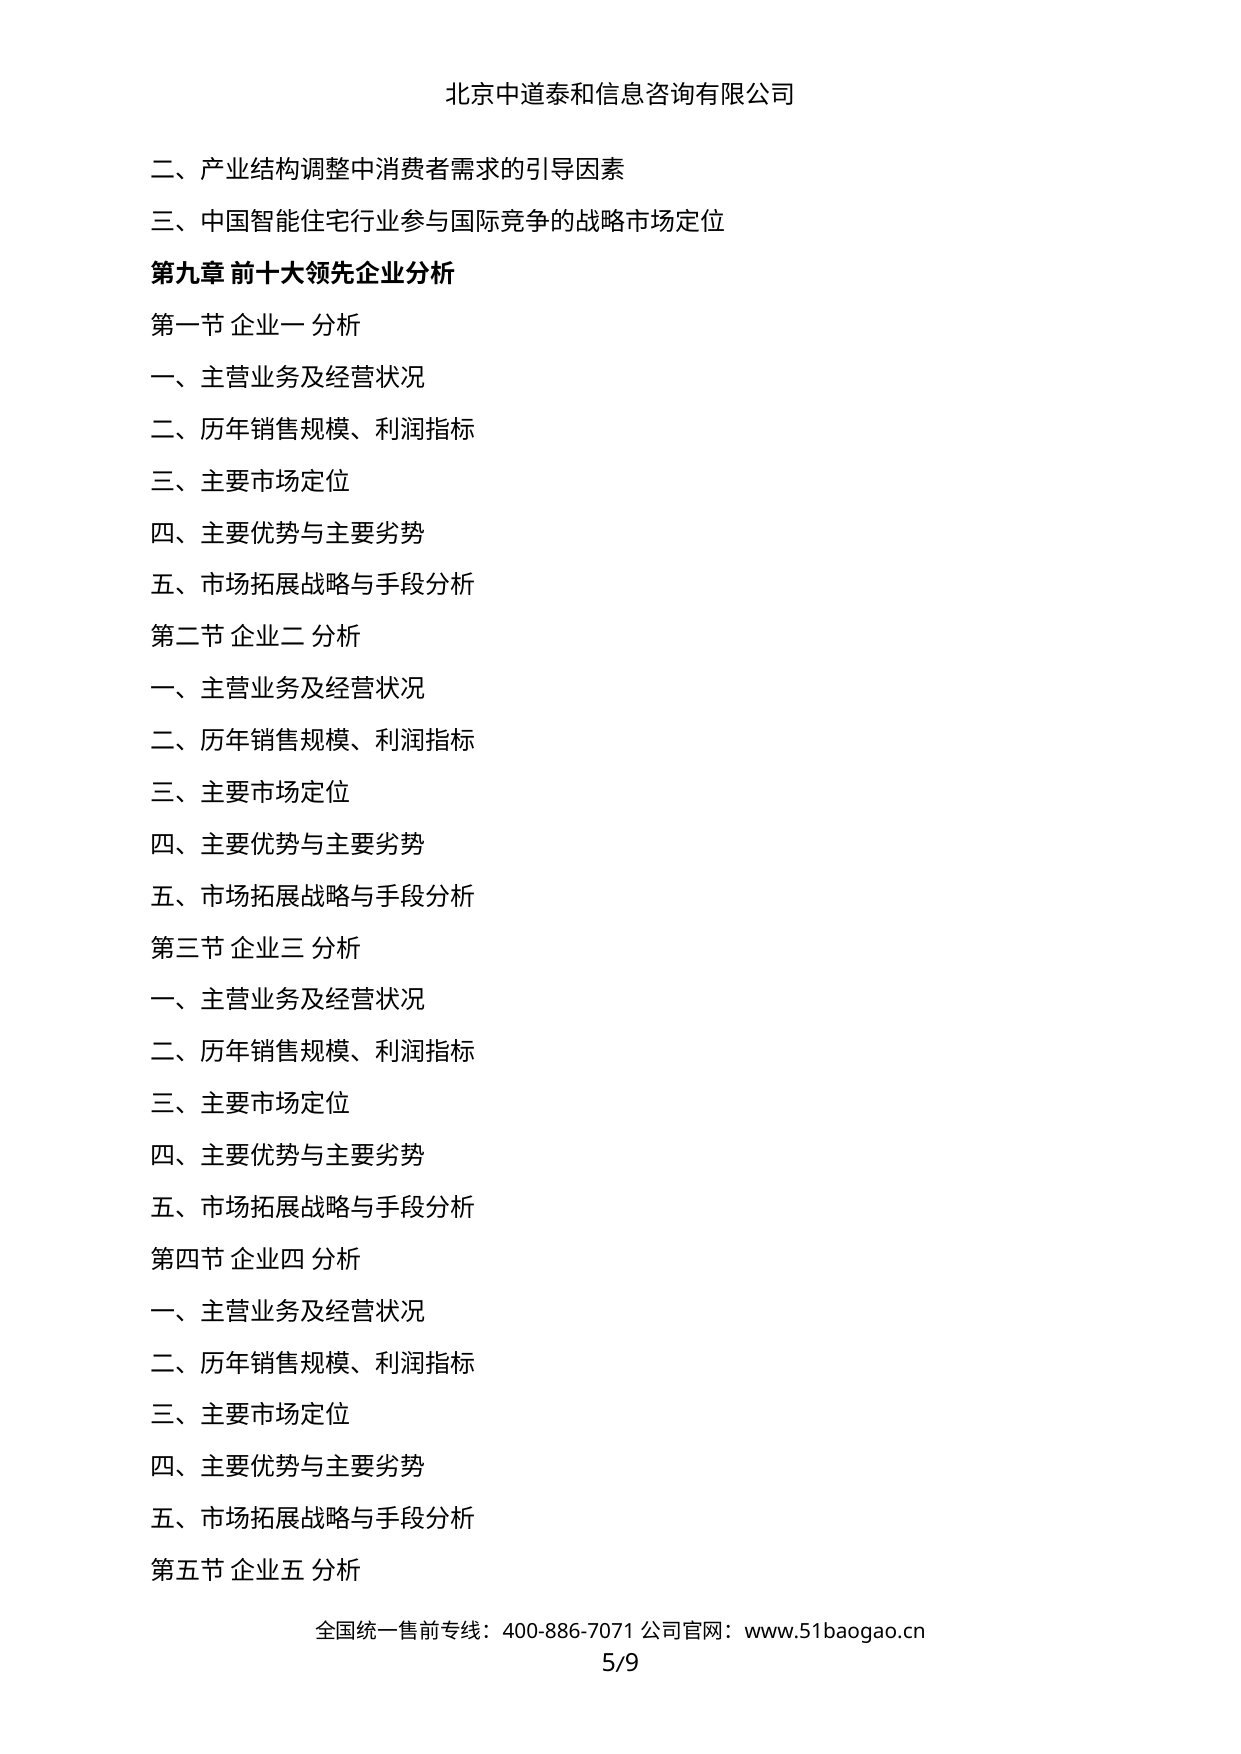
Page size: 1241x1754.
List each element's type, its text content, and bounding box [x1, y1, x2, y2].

text 第一节 企业一 分析 [150, 306, 1090, 342]
text 三、中国智能住宅行业参与国际竞争的战略市场定位 [150, 202, 1090, 238]
text 三、主要市场定位 [150, 1395, 1090, 1431]
text 三、主要市场定位 [150, 461, 1090, 497]
text 一、主营业务及经营状况 [150, 980, 1090, 1016]
text 一、主营业务及经营状况 [150, 357, 1090, 394]
text 四、主要优势与主要劣势 [150, 824, 1090, 861]
text 第三节 企业三 分析 [150, 928, 1090, 964]
text 三、主要市场定位 [150, 1084, 1090, 1120]
text 四、主要优势与主要劣势 [150, 1136, 1090, 1172]
text 五、市场拓展战略与手段分析 [150, 876, 1090, 912]
text 三、主要市场定位 [150, 772, 1090, 809]
text 五、市场拓展战略与手段分析 [150, 1499, 1090, 1535]
text 第九章 前十大领先企业分析 [150, 254, 1090, 290]
text 一、主营业务及经营状况 [150, 1291, 1090, 1327]
text 五、市场拓展战略与手段分析 [150, 1187, 1090, 1224]
text 第二节 企业二 分析 [150, 617, 1090, 653]
text 二、历年销售规模、利润指标 [150, 1032, 1090, 1068]
text 四、主要优势与主要劣势 [150, 513, 1090, 549]
text 二、产业结构调整中消费者需求的引导因素 [150, 150, 1090, 186]
text 四、主要优势与主要劣势 [150, 1447, 1090, 1483]
text 二、历年销售规模、利润指标 [150, 1343, 1090, 1379]
text 第五节 企业五 分析 [150, 1551, 1090, 1587]
text 五、市场拓展战略与手段分析 [150, 565, 1090, 601]
text 第四节 企业四 分析 [150, 1239, 1090, 1276]
text 一、主营业务及经营状况 [150, 669, 1090, 705]
text 二、历年销售规模、利润指标 [150, 409, 1090, 446]
text 二、历年销售规模、利润指标 [150, 721, 1090, 757]
